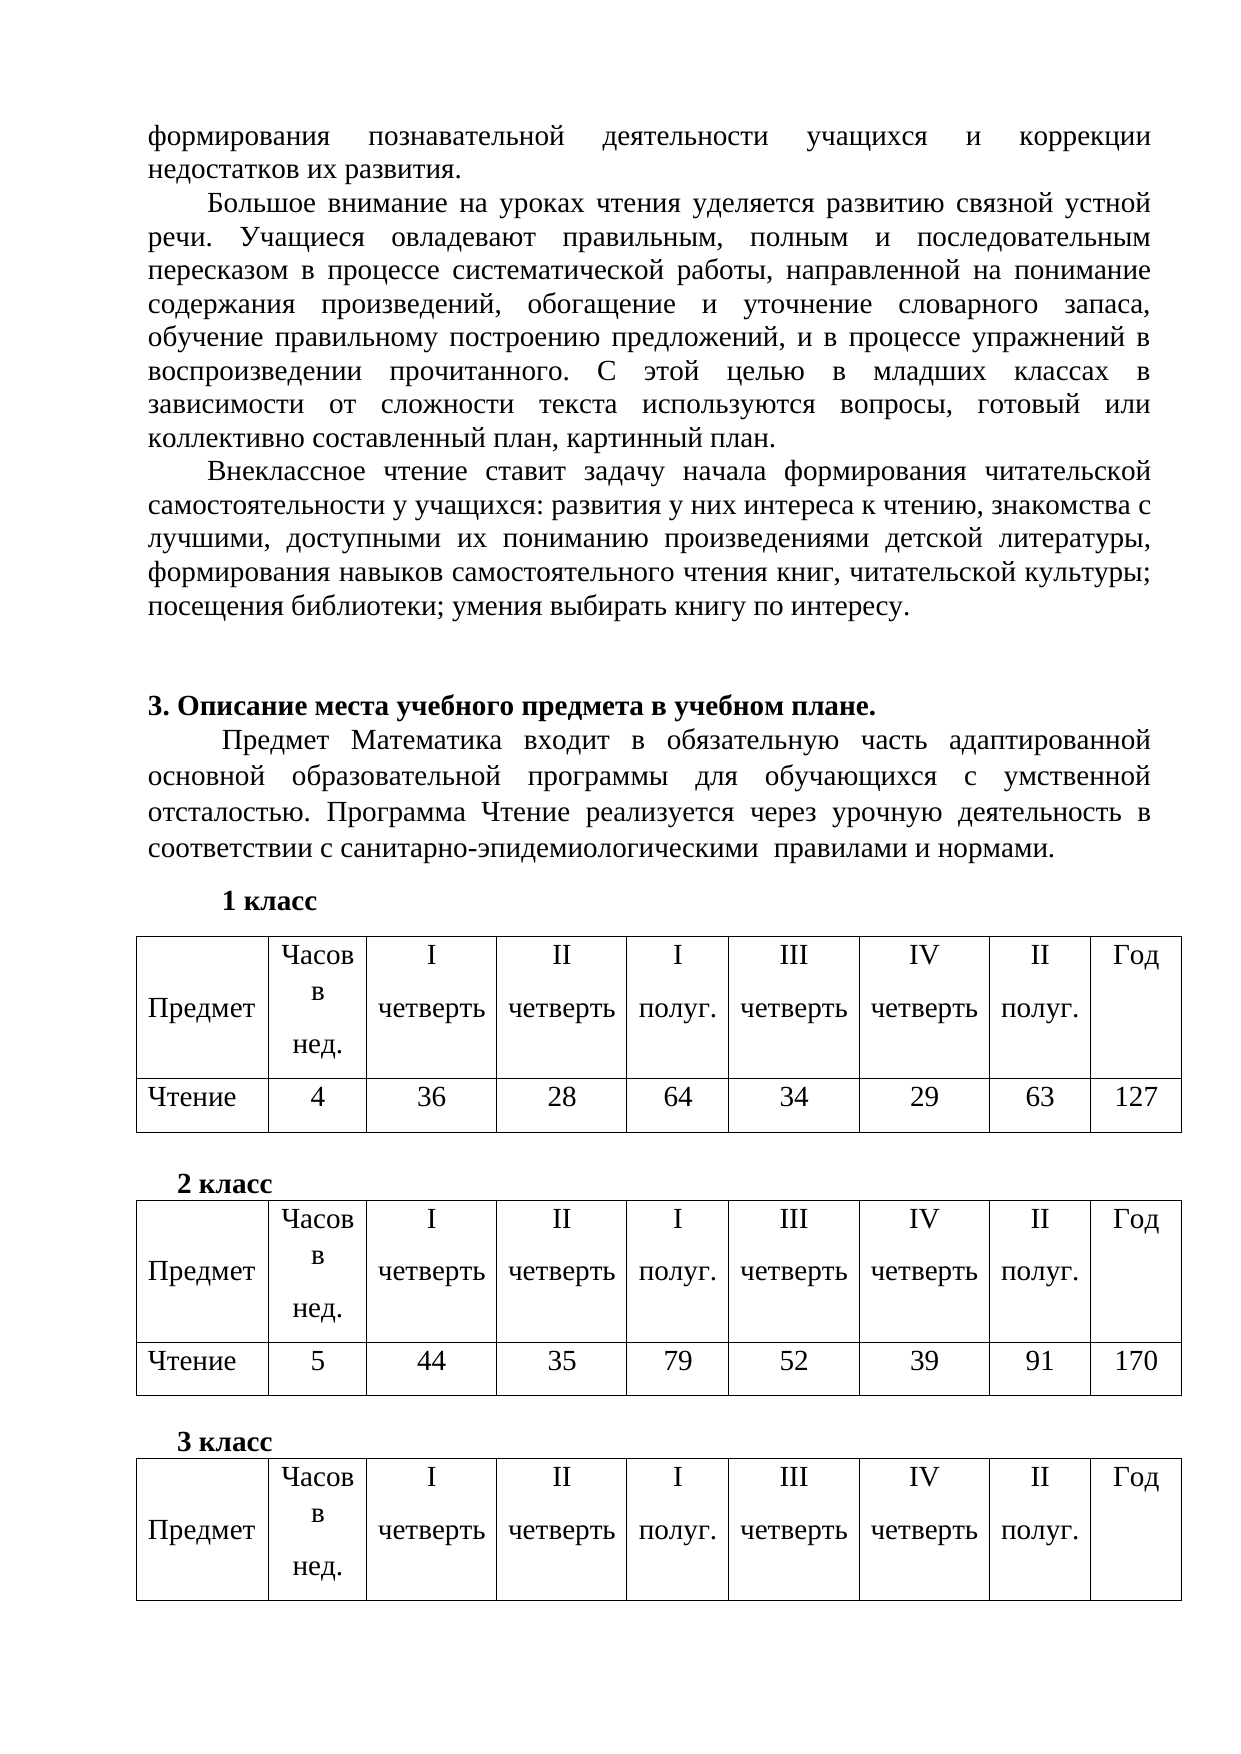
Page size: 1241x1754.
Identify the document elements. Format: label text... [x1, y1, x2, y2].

table_cell 5 [269, 1343, 366, 1395]
table_header I полуг. [627, 1201, 728, 1342]
table_header III четверть [729, 1459, 859, 1600]
table_cell Чтение [137, 1343, 268, 1395]
text Предмет Математика входит в обязательную часть адаптированной основной образовательной программы для обучающихся с умственной отсталостью. Программа Чтение реализуется через урочную деятельность в соответствии с санитарно-эпидемиологическими правилами и нормами. [148, 722, 1152, 864]
table_cell 28 [497, 1079, 626, 1132]
table_cell 39 [860, 1343, 989, 1395]
table_cell 64 [627, 1079, 728, 1132]
table_cell 63 [990, 1079, 1090, 1132]
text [148, 118, 1152, 185]
table_header I четверть [367, 1201, 496, 1342]
table_header III четверть [729, 1201, 859, 1342]
table_cell 29 [860, 1079, 989, 1132]
table_header I четверть [367, 1459, 496, 1600]
table_header II полуг. [990, 1201, 1090, 1342]
table_cell 35 [497, 1343, 626, 1395]
table_header IV четверть [860, 1459, 989, 1600]
table_header Часов в нед. [269, 937, 366, 1078]
text Большое внимание на уроках чтения уделяется развитию связной устной речи. Учащиеся овладевают правильным, полным и последовательным пересказом в процессе систематической работы, направленной на понимание содержания произведений, обогащение и уточнение словарного запаса, обучение правильному построению предложений, и в процессе упражнений в воспроизведении прочитанного. С этой целью в младших классах в зависимости от сложности текста используются вопросы, готовый или коллективно составленный план, картинный план. [148, 185, 1152, 453]
table_header Год [1091, 1459, 1181, 1600]
table_header Часов в нед. [269, 1201, 366, 1342]
table_header II полуг. [990, 1459, 1090, 1600]
table_header Предмет [137, 1459, 268, 1600]
table_header Предмет [137, 1201, 268, 1342]
table_cell 36 [367, 1079, 496, 1132]
text 2 класс [148, 1166, 1152, 1200]
table_header Предмет [137, 937, 268, 1078]
table_header II четверть [497, 1201, 626, 1342]
table_header III четверть [729, 937, 859, 1078]
table_cell Чтение [137, 1079, 268, 1132]
table_header IV четверть [860, 937, 989, 1078]
table_header I полуг. [627, 1459, 728, 1600]
table_header Часов в нед. [269, 1459, 366, 1600]
table_cell 170 [1091, 1343, 1181, 1395]
table_cell 52 [729, 1343, 859, 1395]
text Внеклассное чтение ставит задачу начала формирования читательской самостоятельности у учащихся: развития у них интереса к чтению, знакомства с лучшими, доступными их пониманию произведениями детской литературы, формирования навыков самостоятельного чтения книг, читательской культуры; посещения библиотеки; умения выбирать книгу по интересу. [148, 453, 1152, 621]
table_header IV четверть [860, 1201, 989, 1342]
table_cell 79 [627, 1343, 728, 1395]
table_header II полуг. [990, 937, 1090, 1078]
table_cell 91 [990, 1343, 1090, 1395]
table_cell 44 [367, 1343, 496, 1395]
table_header II четверть [497, 1459, 626, 1600]
table_header II четверть [497, 937, 626, 1078]
table_header Год [1091, 937, 1181, 1078]
table_cell 127 [1091, 1079, 1181, 1132]
table_header I полуг. [627, 937, 728, 1078]
table_cell 34 [729, 1079, 859, 1132]
table_header Год [1091, 1201, 1181, 1342]
table_header I четверть [367, 937, 496, 1078]
text 1 класс [148, 883, 1152, 917]
table_cell 4 [269, 1079, 366, 1132]
text 3. Описание места учебного предмета в учебном плане. [148, 688, 1152, 722]
text 3 класс [148, 1424, 1152, 1458]
